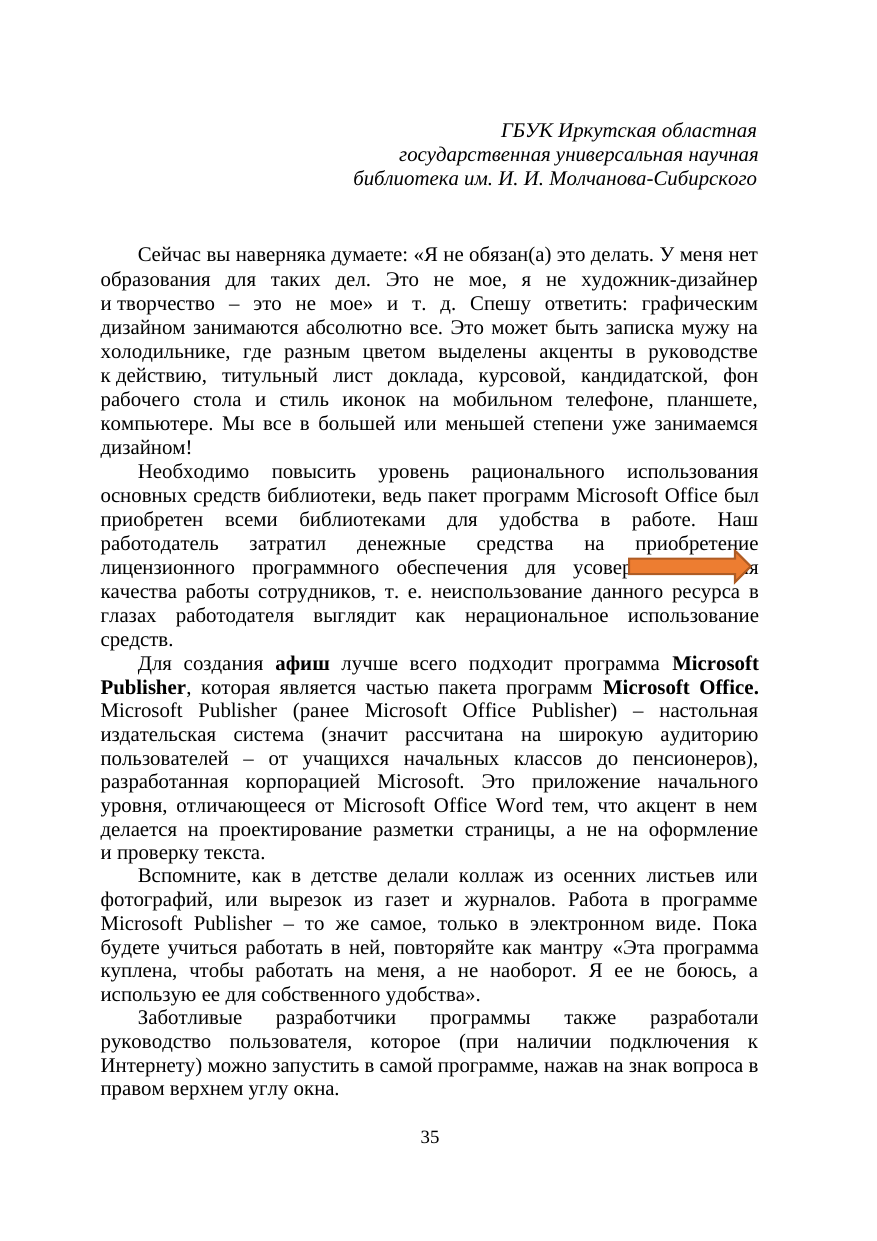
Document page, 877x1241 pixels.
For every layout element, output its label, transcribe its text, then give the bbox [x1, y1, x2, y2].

text Сейчас вы наверняка думаете: «Я не обязан(а) это делать. У меня нет образования для таких дел. Это не мое, я не художник-дизайнер и творчество – это не мое» и т. д. Спешу ответить: графическим дизайном занимаются абсолютно все. Это может быть записка мужу на холодильнике, где разным цветом выделены акценты в руководстве к действию, титульный лист доклада, курсовой, кандидатской, фон рабочего стола и стиль иконок на мобильном телефоне, планшете, компьютере. Мы все в большей или меньшей степени уже занимаемся дизайном! [100, 242, 759, 459]
text ГБУК Иркутская областная [100, 118, 759, 142]
text библиотека им. И. И. Молчанова-Сибирского [100, 166, 759, 190]
text Для создания афиш лучше всего подходит программа Microsoft Publisher, которая является частью пакета программ Microsoft Office. Microsoft Publisher (ранее Microsoft Office Publisher) – настольная издательская система (значит рассчитана на широкую аудиторию пользователей – от учащихся начальных классов до пенсионеров), разработанная корпорацией Microsoft. Это приложение начального уровня, отличающееся от Microsoft Office Word тем, что акцент в нем делается на проектирование разметки страницы, а не на оформление и проверку текста. [100, 651, 759, 864]
text государственная универсальная научная [100, 142, 759, 166]
text Вспомните, как в детстве делали коллаж из осенних листьев или фотографий, или вырезок из газет и журналов. Работа в программе Microsoft Publisher – то же самое, только в электронном виде. Пока будете учиться работать в ней, повторяйте как мантру «Эта программа куплена, чтобы работать на меня, а не наоборот. Я ее не боюсь, а использую ее для собственного удобства». [100, 864, 759, 1006]
text Необходимо повысить уровень рационального использования основных средств библиотеки, ведь пакет программ Microsoft Office был приобретен всеми библиотеками для удобства в работе. Наш работодатель затратил денежные средства на приобретение лицензионного программного обеспечения для усовершенствования качества работы сотрудников, т. е. неиспользование данного ресурса в глазах работодателя выглядит как нерациональное использование средств. [100, 459, 759, 651]
text Заботливые разработчики программы также разработали руководство пользователя, которое (при наличии подключения к Интернету) можно запустить в самой программе, нажав на знак вопроса в правом верхнем углу окна. [100, 1006, 759, 1100]
